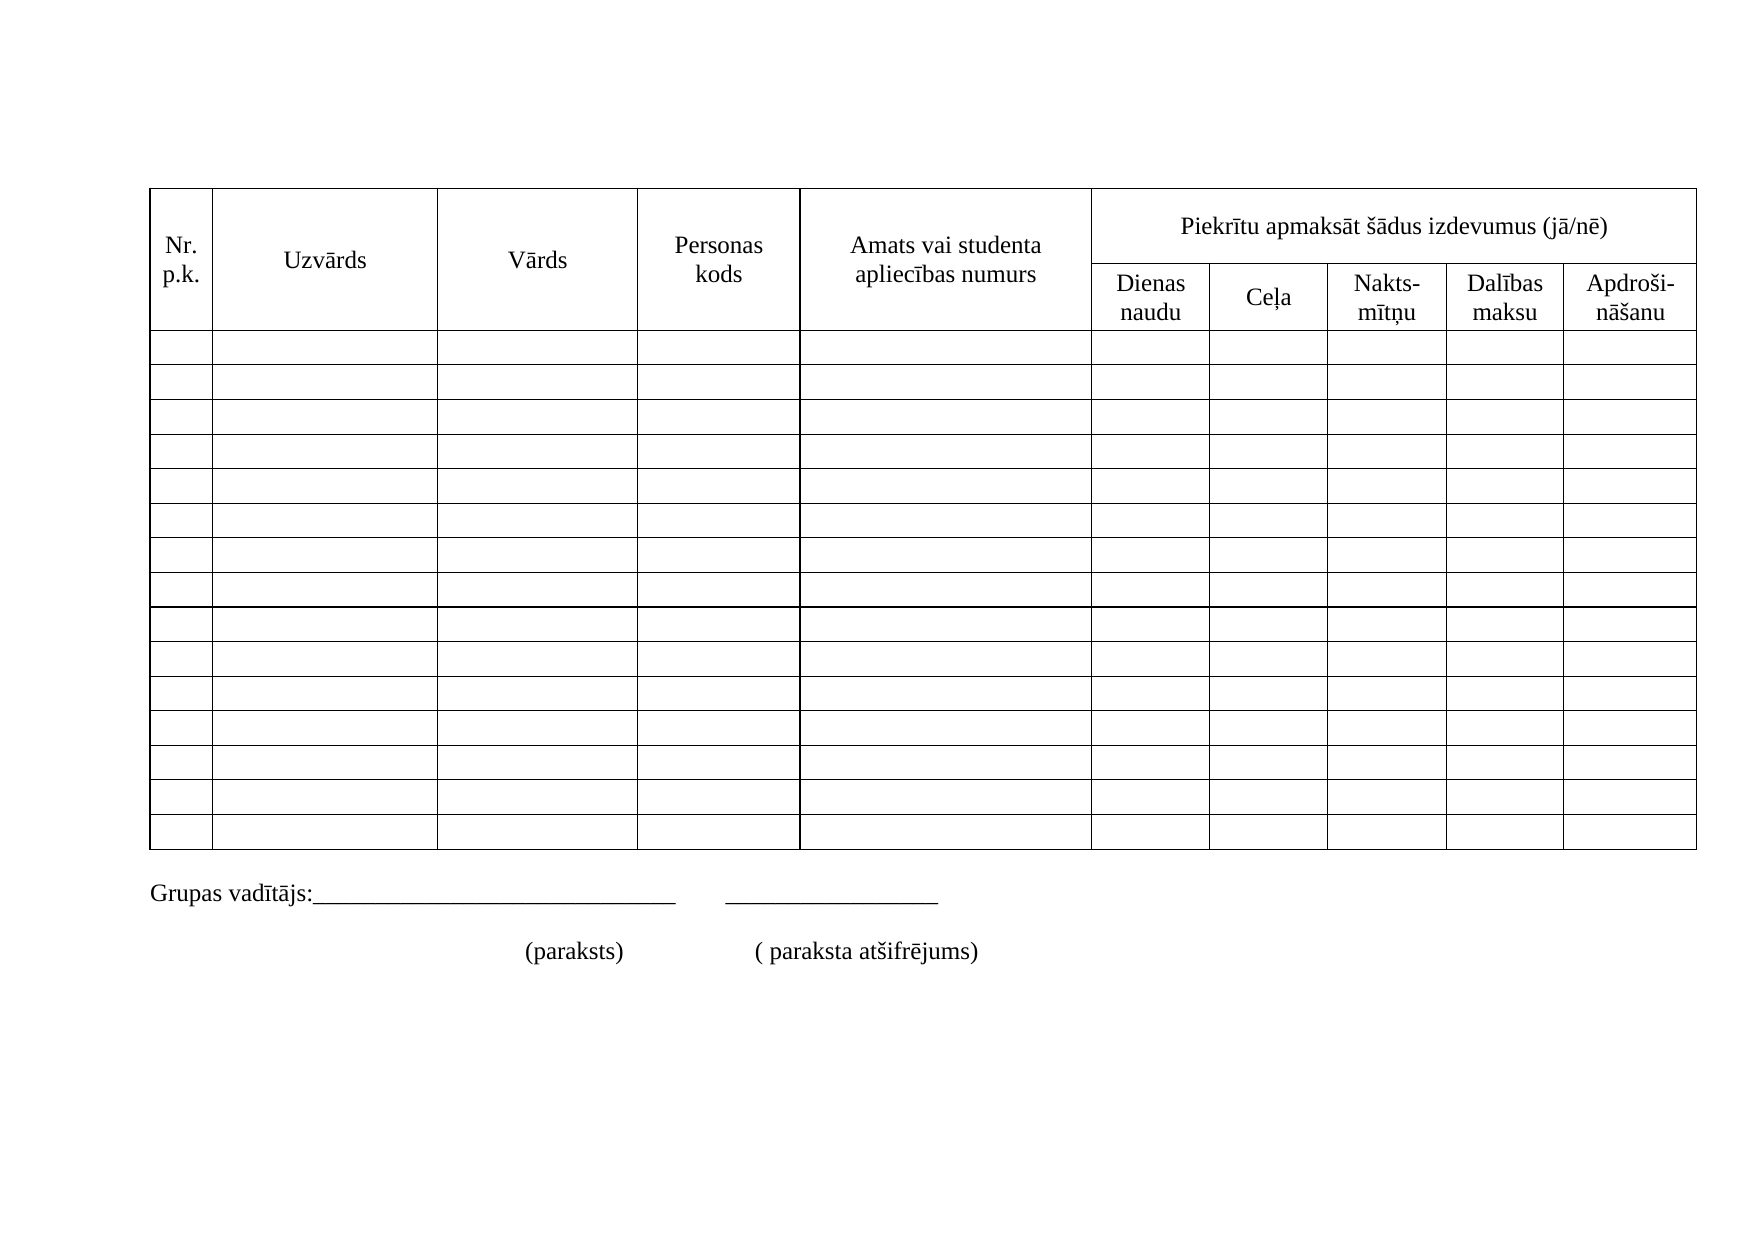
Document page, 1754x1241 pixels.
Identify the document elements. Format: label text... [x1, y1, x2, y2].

table_cell [1564, 746, 1696, 779]
table_cell [1328, 469, 1446, 503]
table_cell [1210, 435, 1327, 468]
table_cell [1447, 711, 1563, 745]
table_cell Nakts-mītņu [1328, 264, 1446, 330]
table_cell [213, 677, 437, 710]
table_cell [638, 400, 799, 433]
table_cell [1092, 780, 1209, 814]
table_header Amats vai studenta apliecības numurs [801, 189, 1091, 330]
table_cell [638, 608, 799, 641]
table_cell [1092, 677, 1209, 710]
table_cell [1564, 608, 1696, 641]
table_cell [151, 331, 212, 364]
table_cell [1564, 504, 1696, 537]
table_cell [213, 538, 437, 572]
table_cell [638, 677, 799, 710]
table_cell [1210, 608, 1327, 641]
table_cell [1447, 780, 1563, 814]
table_cell [1447, 642, 1563, 676]
table_cell [151, 780, 212, 814]
table_cell [438, 331, 637, 364]
table_cell Dienas naudu [1092, 264, 1209, 330]
table_cell [1447, 815, 1563, 848]
table_cell [151, 469, 212, 503]
table_cell [1564, 642, 1696, 676]
table_cell [1210, 815, 1327, 848]
table_cell [1564, 331, 1696, 364]
table_header Vārds [438, 189, 637, 330]
table_cell [438, 677, 637, 710]
table_cell [151, 538, 212, 572]
table_cell [1564, 573, 1696, 606]
table_cell [151, 365, 212, 399]
table_cell [213, 711, 437, 745]
table_cell [151, 608, 212, 641]
table_header Uzvārds [213, 189, 437, 330]
table_cell [1210, 780, 1327, 814]
table_cell [1447, 469, 1563, 503]
table_cell [1564, 780, 1696, 814]
table_cell [151, 815, 212, 848]
table_cell [801, 331, 1091, 364]
table_cell [1564, 711, 1696, 745]
table_cell [213, 331, 437, 364]
table_cell [1092, 469, 1209, 503]
table_cell [801, 538, 1091, 572]
table_cell [151, 573, 212, 606]
table_cell [213, 435, 437, 468]
table_cell [1210, 677, 1327, 710]
table_cell [1328, 780, 1446, 814]
table_cell [638, 815, 799, 848]
table_cell [1210, 331, 1327, 364]
text Grupas vadītājs:_____________________________ _________________ [150, 878, 1604, 907]
table_cell [1564, 677, 1696, 710]
table_cell [801, 711, 1091, 745]
table_cell [638, 469, 799, 503]
table_cell [1447, 331, 1563, 364]
table_cell [1092, 642, 1209, 676]
table_cell [1092, 746, 1209, 779]
table_cell [801, 642, 1091, 676]
table_cell [801, 504, 1091, 537]
table_cell [213, 780, 437, 814]
table_cell [1447, 608, 1563, 641]
table_cell [1447, 746, 1563, 779]
table_cell [151, 711, 212, 745]
table_cell [438, 400, 637, 433]
table_cell [801, 365, 1091, 399]
table_cell [213, 608, 437, 641]
table_cell [438, 504, 637, 537]
table_cell [801, 746, 1091, 779]
table_cell [1564, 435, 1696, 468]
table_cell [151, 435, 212, 468]
table_cell [151, 400, 212, 433]
table_cell [638, 642, 799, 676]
table_cell [1092, 573, 1209, 606]
table_cell [1210, 746, 1327, 779]
table_cell [1328, 435, 1446, 468]
table_cell [638, 435, 799, 468]
table_cell [213, 365, 437, 399]
table_cell [801, 400, 1091, 433]
table_cell [638, 538, 799, 572]
table_cell [1564, 538, 1696, 572]
table_cell [1564, 469, 1696, 503]
table_cell [801, 435, 1091, 468]
table_cell [638, 504, 799, 537]
table_cell [1328, 608, 1446, 641]
table_cell [1328, 642, 1446, 676]
table_cell [1092, 504, 1209, 537]
table_cell [1210, 711, 1327, 745]
table_cell [438, 435, 637, 468]
table_cell [1092, 435, 1209, 468]
table_cell [801, 573, 1091, 606]
table_cell [1447, 504, 1563, 537]
table_cell [151, 642, 212, 676]
table_cell [213, 642, 437, 676]
table_cell [1328, 746, 1446, 779]
table_cell [1447, 435, 1563, 468]
table_cell [1092, 365, 1209, 399]
table_cell [438, 815, 637, 848]
table_cell [1564, 400, 1696, 433]
table_header Nr.p.k. [151, 189, 212, 330]
table_cell [1210, 573, 1327, 606]
table_cell [213, 815, 437, 848]
table_header Personas kods [638, 189, 799, 330]
table_cell [1092, 711, 1209, 745]
table_cell [1210, 469, 1327, 503]
table_cell [1092, 400, 1209, 433]
table_cell [1564, 365, 1696, 399]
table_cell [438, 469, 637, 503]
table_cell [1447, 400, 1563, 433]
table_cell [213, 573, 437, 606]
table_cell [638, 711, 799, 745]
table_cell [638, 780, 799, 814]
table_cell [801, 608, 1091, 641]
table_cell [438, 780, 637, 814]
table_cell [1092, 815, 1209, 848]
text (paraksts) ( paraksta atšifrējums) [525, 936, 1604, 964]
table_cell Ceļa [1210, 264, 1327, 330]
table_cell [1210, 504, 1327, 537]
table_cell [1210, 538, 1327, 572]
table_cell [1328, 365, 1446, 399]
table_cell [438, 573, 637, 606]
table_cell Apdroši-nāšanu [1564, 264, 1696, 330]
table_cell [213, 746, 437, 779]
table_cell [638, 573, 799, 606]
table_cell [438, 365, 637, 399]
table_cell [638, 331, 799, 364]
table_cell [438, 642, 637, 676]
table_cell [1328, 400, 1446, 433]
table_cell [801, 780, 1091, 814]
table_cell [1328, 573, 1446, 606]
table_cell [1210, 365, 1327, 399]
table_cell [801, 469, 1091, 503]
table_cell [213, 469, 437, 503]
table_cell [1447, 573, 1563, 606]
table_cell [1328, 331, 1446, 364]
table_cell [1447, 538, 1563, 572]
table_cell [801, 815, 1091, 848]
table_cell [1328, 711, 1446, 745]
table_header Piekrītu apmaksāt šādus izdevumus (jā/nē) [1092, 189, 1696, 262]
table_cell [801, 677, 1091, 710]
table_cell [1210, 400, 1327, 433]
table_cell [1564, 815, 1696, 848]
table_cell [213, 504, 437, 537]
table_cell [1210, 642, 1327, 676]
table_cell [1447, 677, 1563, 710]
table_cell [438, 711, 637, 745]
table_cell [1328, 504, 1446, 537]
table_cell [438, 608, 637, 641]
table_cell [438, 538, 637, 572]
table_cell [638, 365, 799, 399]
table_cell [1092, 608, 1209, 641]
table_cell [1092, 331, 1209, 364]
table_cell [151, 677, 212, 710]
table_cell [1328, 677, 1446, 710]
table_cell [151, 504, 212, 537]
table_cell Dalības maksu [1447, 264, 1563, 330]
table_cell [151, 746, 212, 779]
table_cell [213, 400, 437, 433]
table_cell [438, 746, 637, 779]
table_cell [1328, 538, 1446, 572]
table_cell [1447, 365, 1563, 399]
table_cell [638, 746, 799, 779]
table_cell [1328, 815, 1446, 848]
table_cell [1092, 538, 1209, 572]
